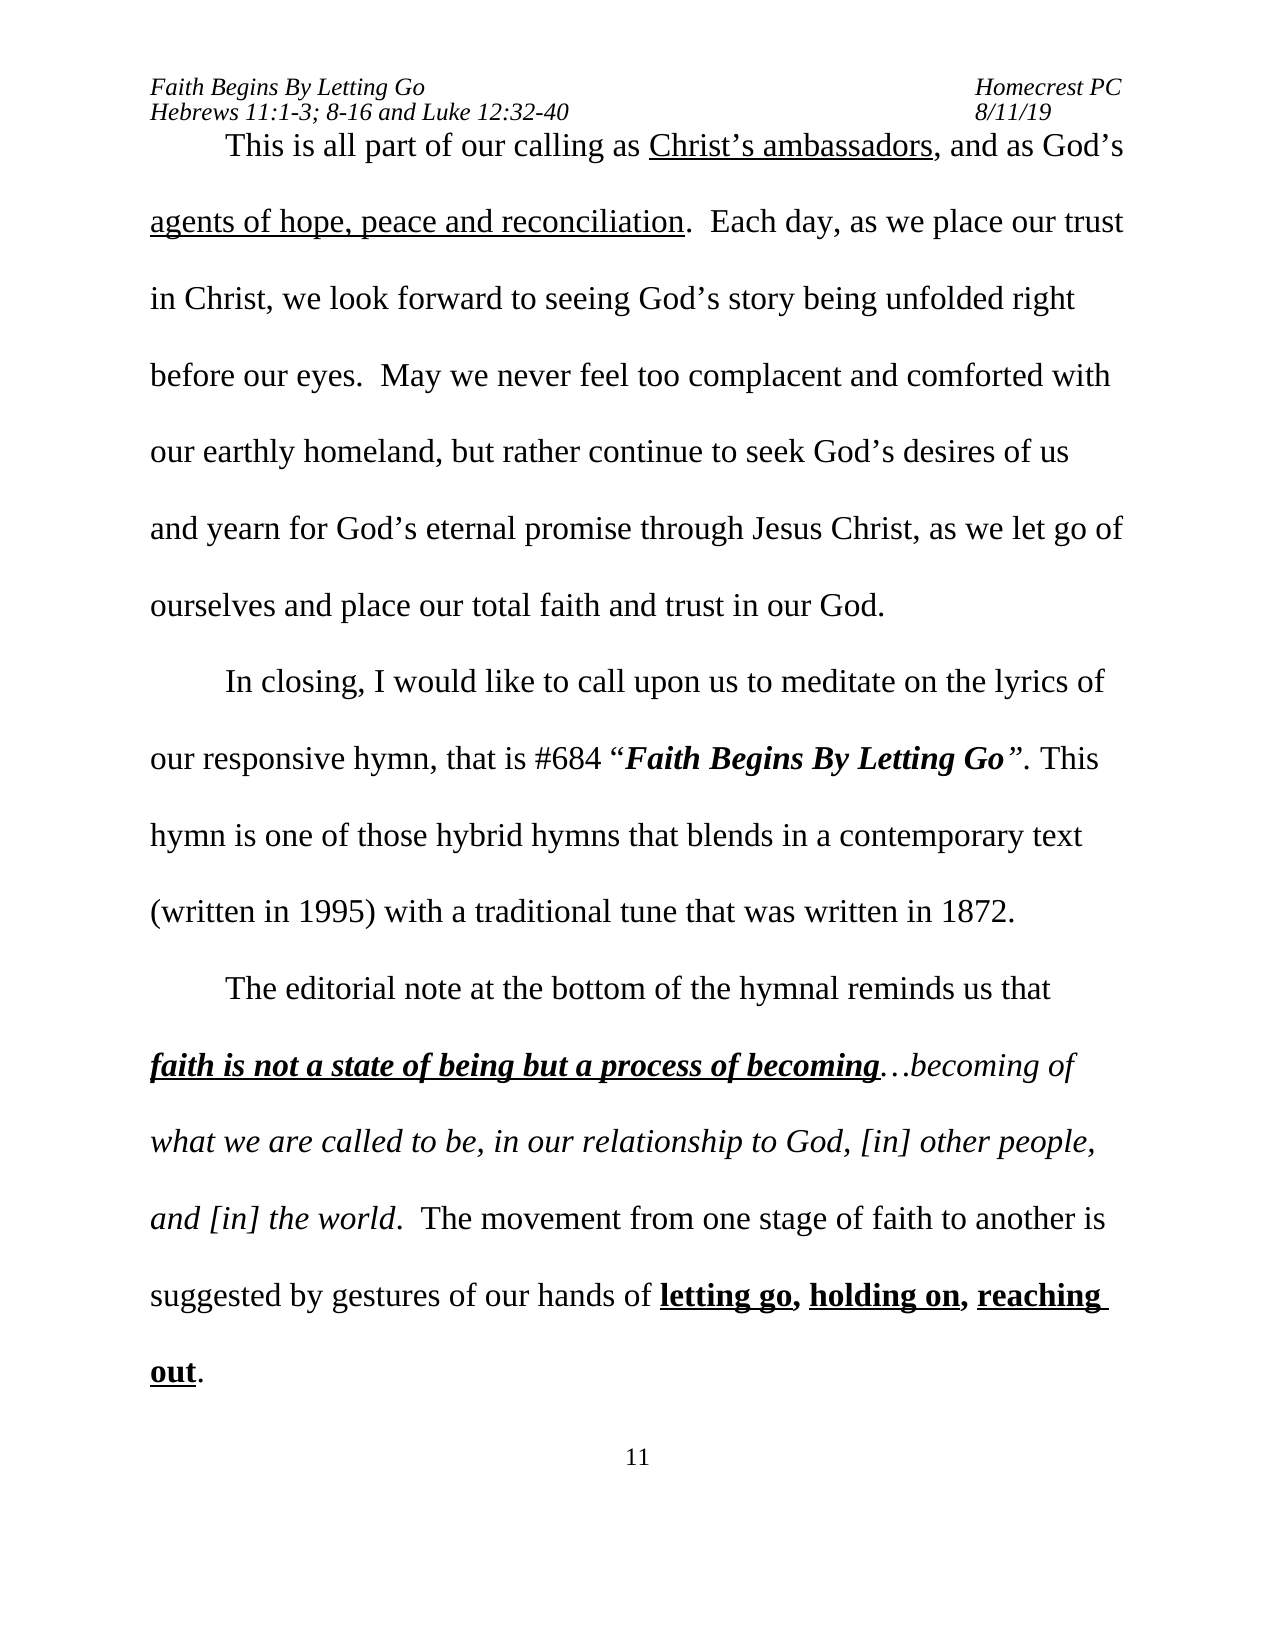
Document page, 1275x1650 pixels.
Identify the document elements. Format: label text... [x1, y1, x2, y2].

text In closing, I would like to call upon us to meditate on the lyrics of our responsive hymn, that is #684 “Faith Begins By Letting Go”. This hymn is one of those hybrid hymns that blends in a contemporary text (written in 1995) with a traditional tune that was written in 1872. [150, 662, 1125, 930]
text This is all part of our calling as Christ’s ambassadors, and as God’s agents of hope, peace and reconciliation. Each day, as we place our trust in Christ, we look forward to seeing God’s story being unfolded right before our eyes. May we never feel too complacent and comforted with our earthly homeland, but rather continue to seek God’s desires of us and yearn for God’s eternal promise through Jesus Christ, as we let go of ourselves and place our total faith and trust in our God. [150, 125, 1125, 623]
text The editorial note at the bottom of the hymnal reminds us that faith is not a state of being but a process of becoming…becoming of what we are called to be, in our relationship to God, [in] other people, and [in] the world. The movement from one stage of faith to another is suggested by gestures of our hands of letting go, holding on, reaching out. [150, 968, 1125, 1390]
